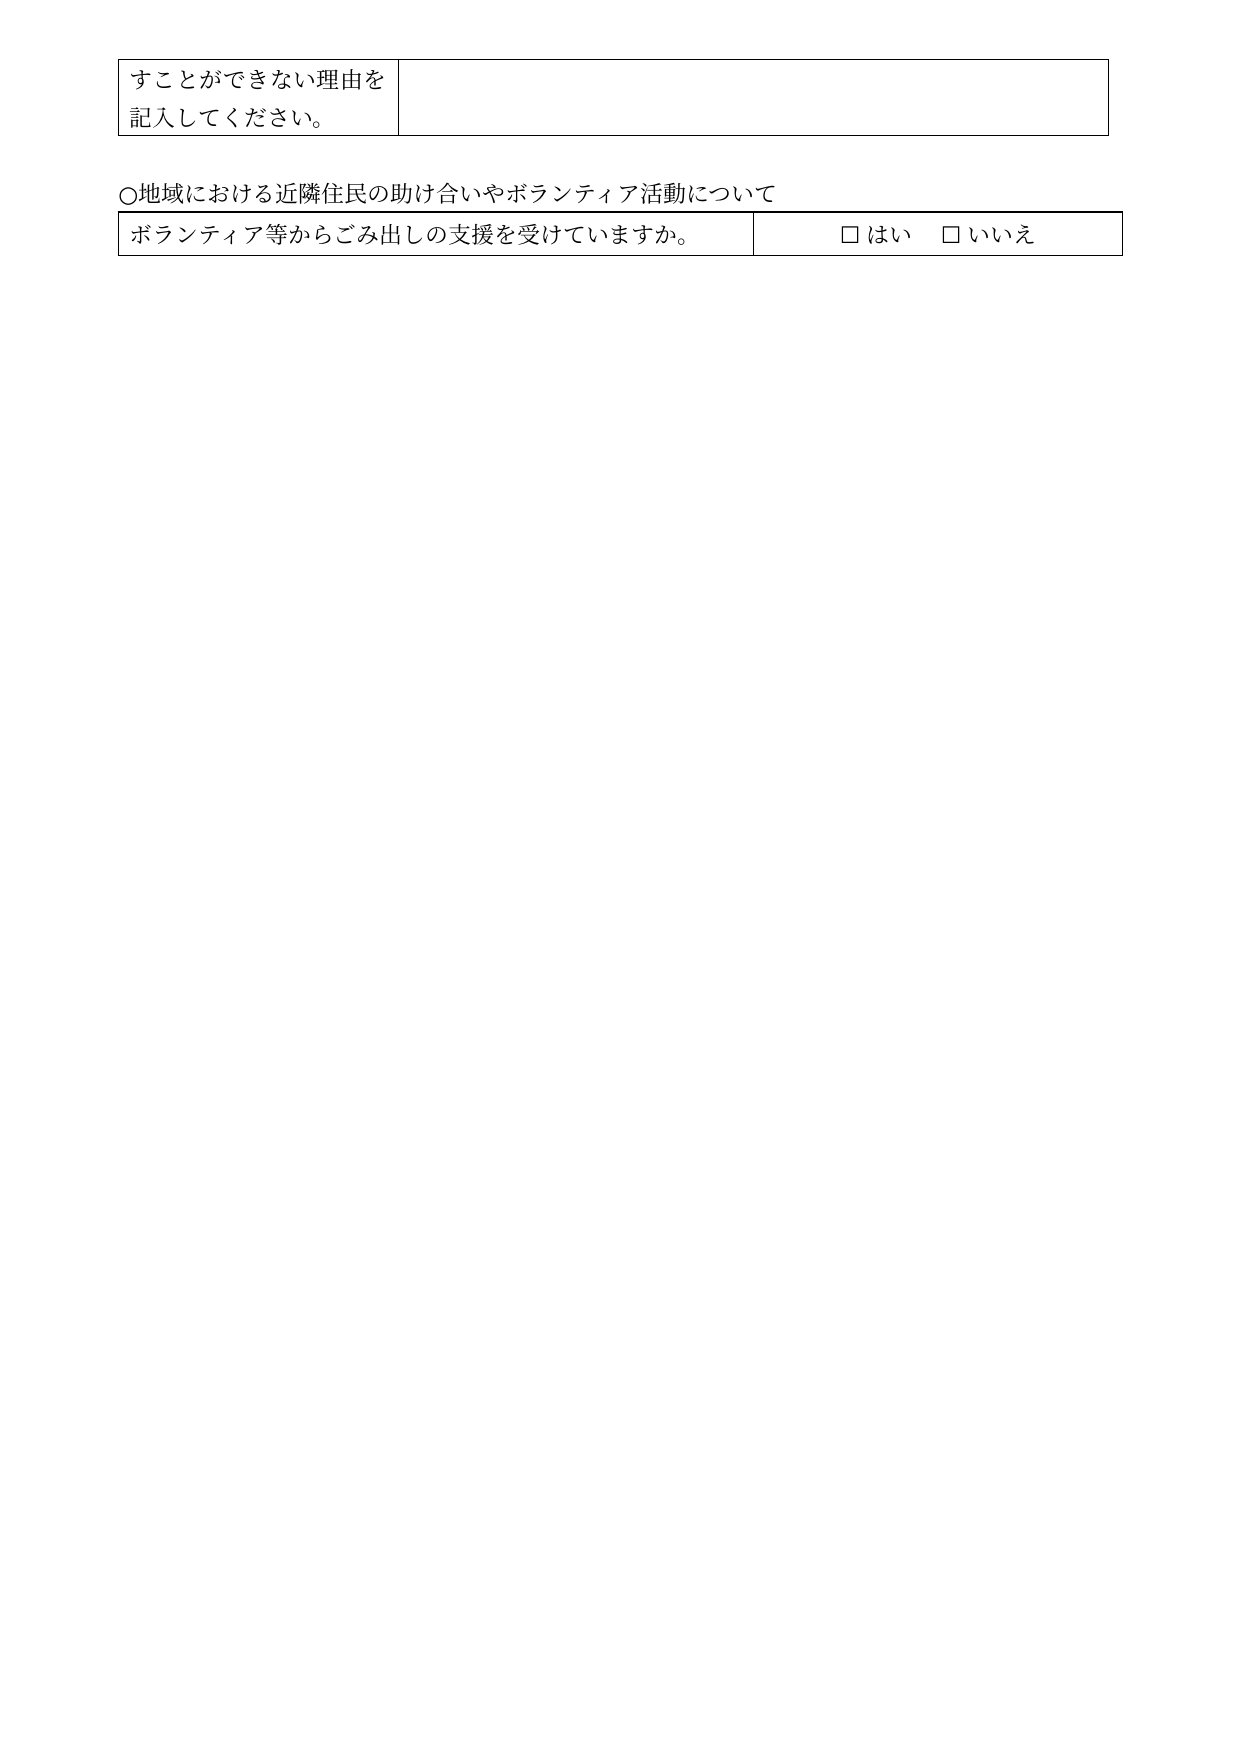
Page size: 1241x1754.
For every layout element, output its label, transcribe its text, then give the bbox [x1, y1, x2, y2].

text ○地域における近隣住民の助け合いやボランティア活動について [118, 174, 1122, 211]
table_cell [119, 60, 398, 135]
table_cell [399, 60, 1108, 135]
table_header はい いいえ [754, 213, 1122, 255]
table_header ボランティア等からごみ出しの支援を受けていますか。 [119, 213, 753, 255]
